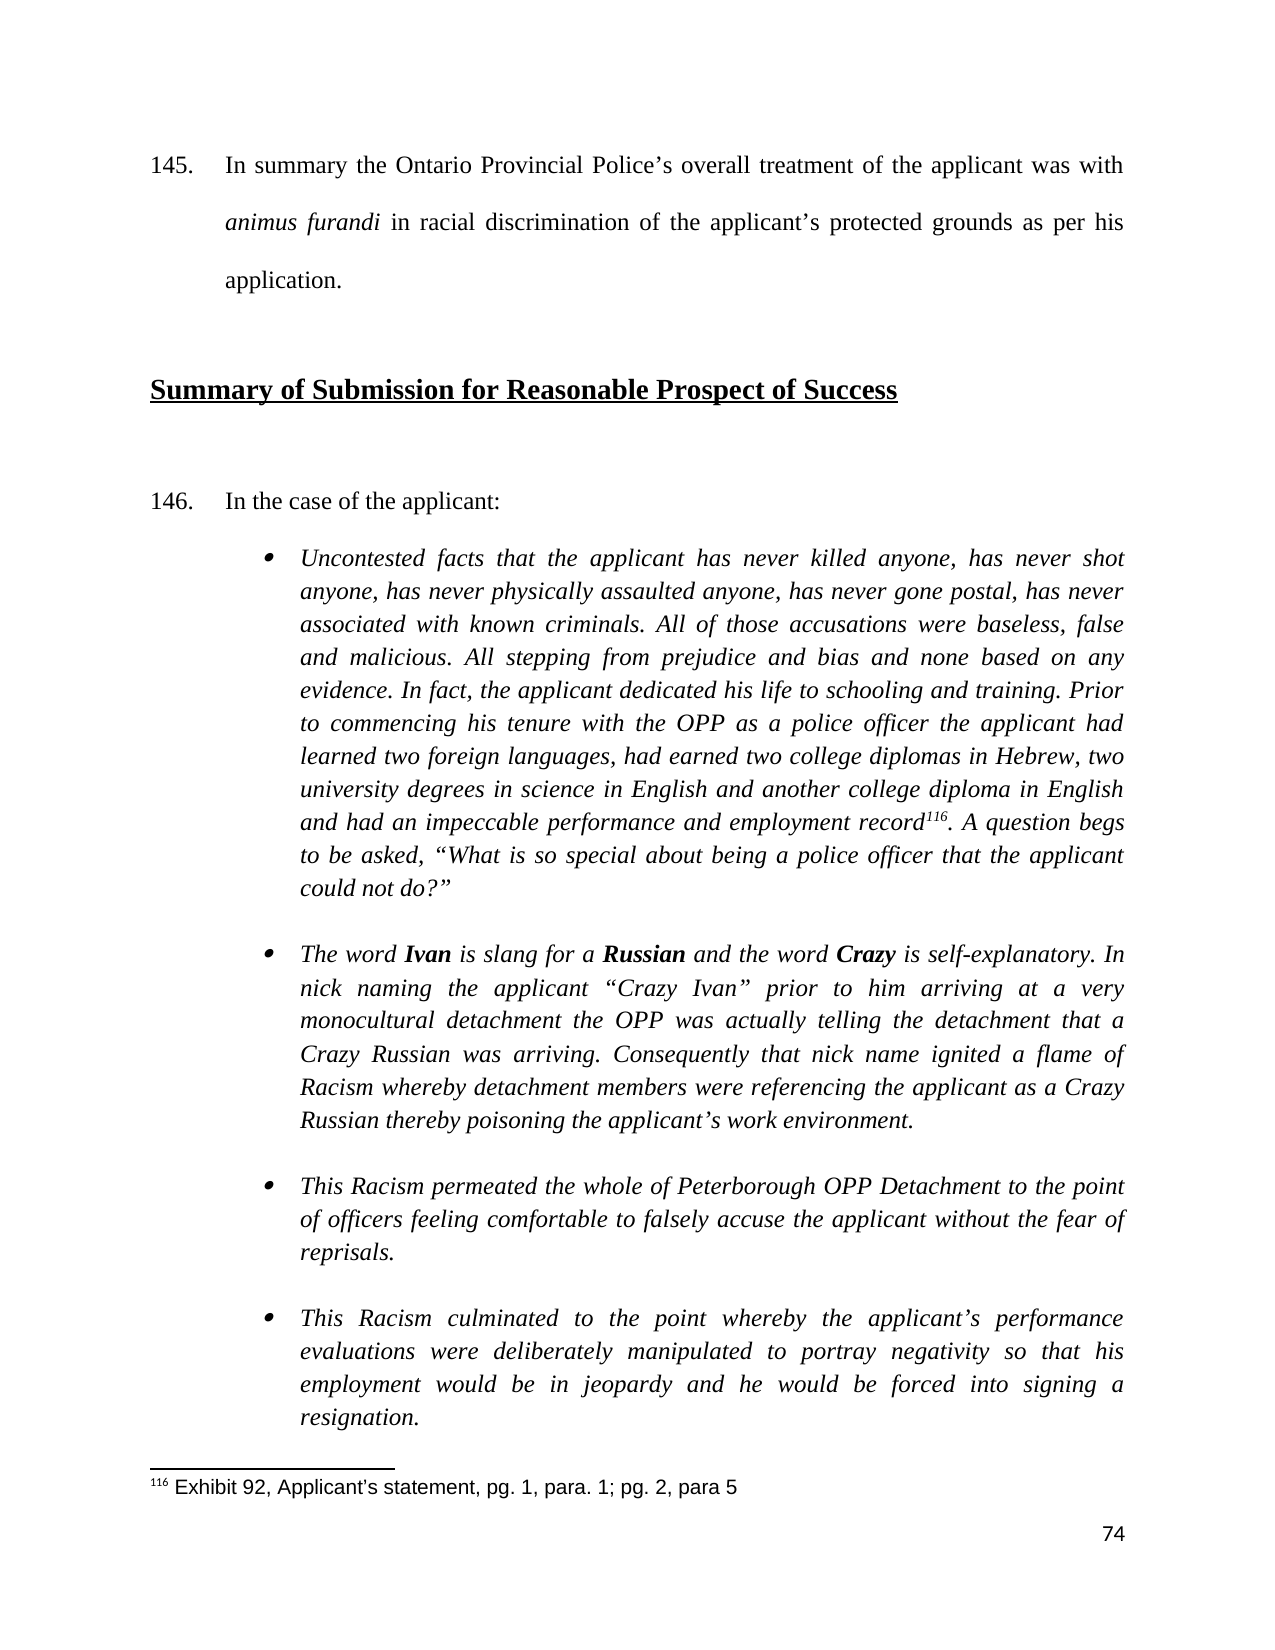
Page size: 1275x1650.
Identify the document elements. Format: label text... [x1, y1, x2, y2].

list In the case of the applicant: [150, 486, 1125, 514]
list Uncontested facts that the applicant has never killed anyone, has never shot anyone, has never physically assaulted anyone, has never gone postal, has never associated with known criminals. All of those accusations were baseless, false and malicious. All stepping from prejudice and bias and none based on any evidence. In fact, the applicant dedicated his life to schooling and training. Prior to commencing his tenure with the OPP as a police officer the applicant had learned two foreign languages, had earned two college diplomas in Hebrew, two university degrees in science in English and another college diploma in English and had an impeccable performance and employment record. A question begs to be asked, “What is so special about being a police officer that the applicant could not do?” [262, 543, 1125, 902]
list This Racism permeated the whole of Peterborough OPP Detachment to the point of officers feeling comfortable to falsely accuse the applicant without the fear of reprisals. [262, 1171, 1125, 1266]
text Summary of Submission for Reasonable Prospect of Success [150, 372, 1125, 406]
list The word Ivan is slang for a Russian and the word Crazy is self-explanatory. In nick naming the applicant “Crazy Ivan” prior to him arriving at a very monocultural detachment the OPP was actually telling the detachment that a Crazy Russian was arriving. Consequently that nick name ignited a flame of Racism whereby detachment members were referencing the applicant as a Crazy Russian thereby poisoning the applicant’s work environment. [262, 939, 1125, 1133]
list In summary the Ontario Provincial Police’s overall treatment of the applicant was with animus furandi in racial discrimination of the applicant’s protected grounds as per his application. [150, 150, 1125, 294]
list This Racism culminated to the point whereby the applicant’s performance evaluations were deliberately manipulated to portray negativity so that his employment would be in jeopardy and he would be forced into signing a resignation. [262, 1303, 1125, 1431]
